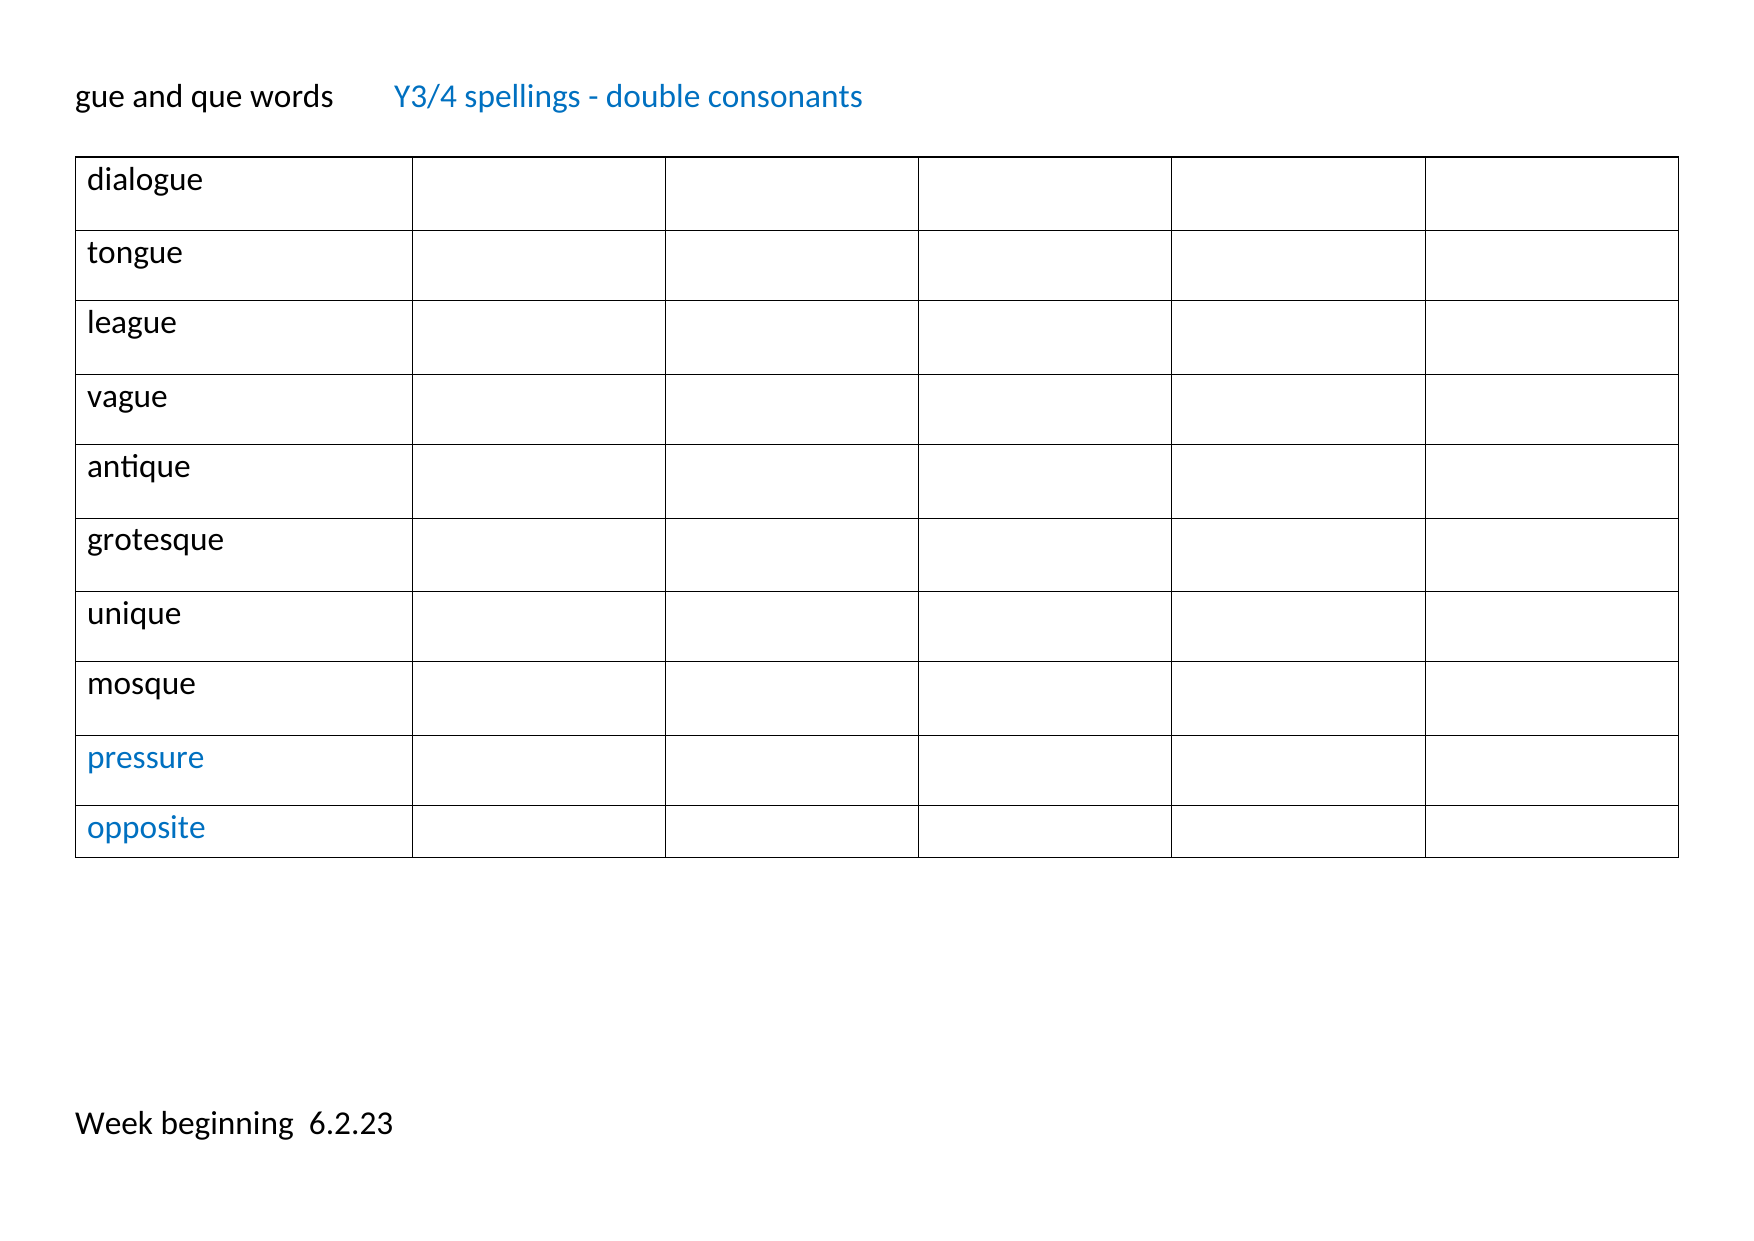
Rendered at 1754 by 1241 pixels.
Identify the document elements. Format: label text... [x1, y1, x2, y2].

table_cell opposite [76, 806, 412, 857]
table_cell vague [76, 375, 412, 444]
table_cell [1172, 806, 1425, 857]
table_cell [413, 375, 665, 444]
table_cell [413, 519, 665, 591]
table_header [413, 158, 665, 230]
table_cell [666, 806, 918, 857]
text gue and que words Y3/4 spellings - double consonants [75, 75, 1679, 116]
table_cell [666, 592, 918, 661]
text Week beginning 6.2.23 [75, 1102, 1679, 1143]
table_cell [1426, 662, 1678, 735]
table_cell [1426, 519, 1678, 591]
table_cell [666, 445, 918, 517]
table_cell [413, 806, 665, 857]
table_cell [1172, 375, 1425, 444]
table_cell [413, 301, 665, 374]
table_cell [919, 301, 1171, 374]
table_cell mosque [76, 662, 412, 735]
table_cell unique [76, 592, 412, 661]
table_cell [1172, 445, 1425, 517]
table_cell [666, 301, 918, 374]
table_cell [919, 662, 1171, 735]
table_cell [919, 806, 1171, 857]
table_cell pressure [76, 736, 412, 805]
table_cell [1172, 662, 1425, 735]
table_cell [666, 662, 918, 735]
table_cell [666, 375, 918, 444]
table_cell tongue [76, 231, 412, 300]
table_cell [1172, 519, 1425, 591]
table_cell [919, 592, 1171, 661]
table_cell [413, 662, 665, 735]
table_cell [1426, 375, 1678, 444]
table_cell [1172, 592, 1425, 661]
table_cell [1172, 301, 1425, 374]
table_header [919, 158, 1171, 230]
table_header [1426, 158, 1678, 230]
table_header dialogue [76, 158, 412, 230]
table_cell [1426, 301, 1678, 374]
table_cell [919, 375, 1171, 444]
table_cell [919, 445, 1171, 517]
table_cell [1172, 231, 1425, 300]
table_header [1172, 158, 1425, 230]
table_cell [666, 231, 918, 300]
table_cell [666, 736, 918, 805]
table_cell [1426, 592, 1678, 661]
table_cell [919, 519, 1171, 591]
table_cell antique [76, 445, 412, 517]
table_cell [413, 231, 665, 300]
table_cell grotesque [76, 519, 412, 591]
table_cell [413, 445, 665, 517]
table_cell [666, 519, 918, 591]
table_header [666, 158, 918, 230]
table_cell [413, 736, 665, 805]
table_cell [413, 592, 665, 661]
table_cell [1426, 806, 1678, 857]
table_cell [1172, 736, 1425, 805]
table_cell [919, 231, 1171, 300]
table_cell [1426, 231, 1678, 300]
table_cell [1426, 736, 1678, 805]
table_cell league [76, 301, 412, 374]
table_cell [1426, 445, 1678, 517]
table_cell [919, 736, 1171, 805]
